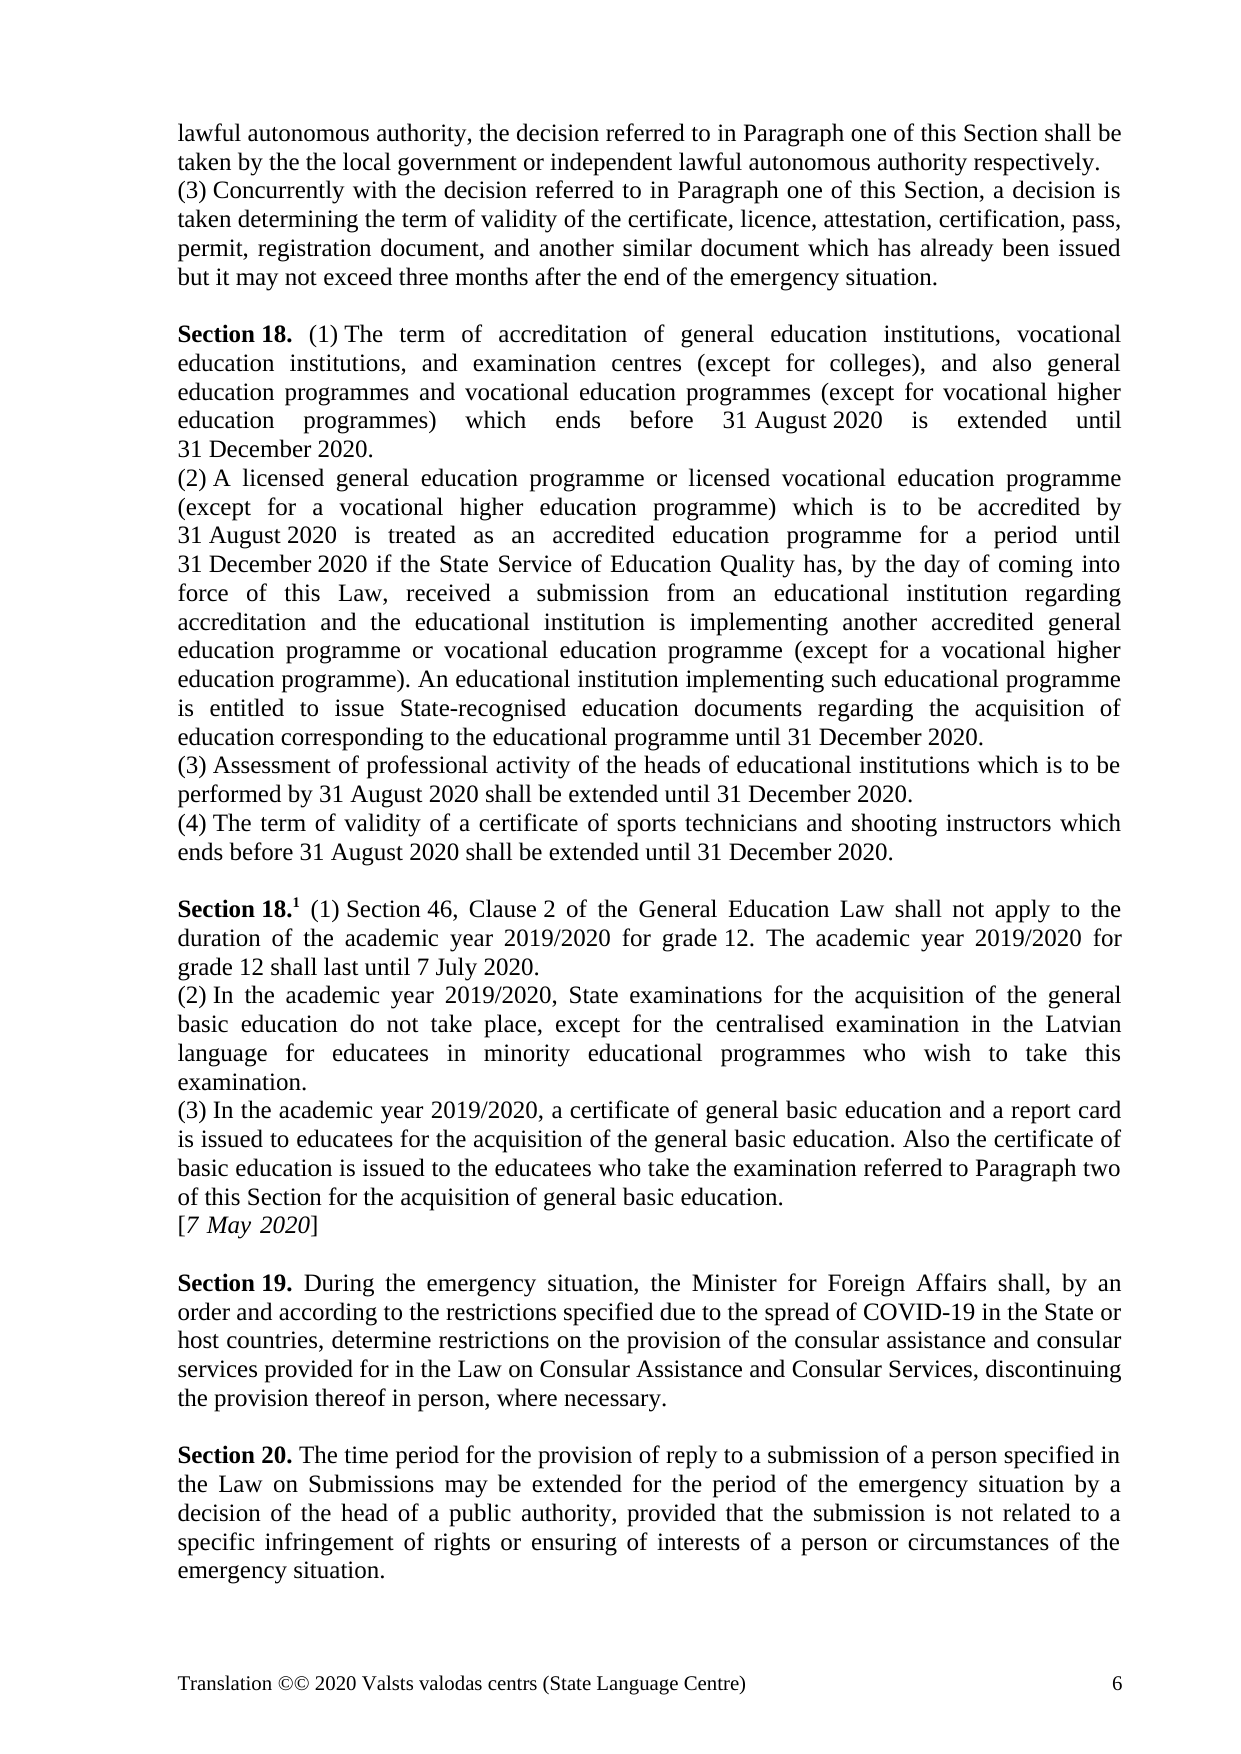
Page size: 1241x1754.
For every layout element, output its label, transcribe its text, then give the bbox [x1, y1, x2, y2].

text (4) The term of validity of a certificate of sports technicians and shooting instructors which ends before 31 August 2020 shall be extended until 31 December 2020. [177, 808, 1122, 866]
text (2) A licensed general education programme or licensed vocational education programme (except for a vocational higher education programme) which is to be accredited by 31 August 2020 is treated as an accredited education programme for a period until 31 December 2020 if the State Service of Education Quality has, by the day of coming into force of this Law, received a submission from an educational institution regarding accreditation and the educational institution is implementing another accredited general education programme or vocational education programme (except for a vocational higher education programme). An educational institution implementing such educational programme is entitled to issue State-recognised education documents regarding the acquisition of education corresponding to the educational programme until 31 December 2020. [177, 463, 1122, 751]
text (2) In the academic year 2019/2020, State examinations for the acquisition of the general basic education do not take place, except for the centralised examination in the Latvian language for educatees in minority educational programmes who wish to take this examination. [177, 981, 1122, 1096]
text Section 19. During the emergency situation, the Minister for Foreign Affairs shall, by an order and according to the restrictions specified due to the spread of COVID-19 in the State or host countries, determine restrictions on the provision of the consular assistance and consular services provided for in the Law on Consular Assistance and Consular Services, discontinuing the provision thereof in person, where necessary. [177, 1268, 1122, 1412]
text (3) In the academic year 2019/2020, a certificate of general basic education and a report card is issued to educatees for the acquisition of the general basic education. Also the certificate of basic education is issued to the educatees who take the examination referred to Paragraph two of this Section for the acquisition of general basic education. [177, 1096, 1122, 1211]
text (3) Assessment of professional activity of the heads of educational institutions which is to be performed by 31 August 2020 shall be extended until 31 December 2020. [177, 751, 1122, 808]
text (3) Concurrently with the decision referred to in Paragraph one of this Section, a decision is taken determining the term of validity of the certificate, licence, attestation, certification, pass, permit, registration document, and another similar document which has already been issued but it may not exceed three months after the end of the emergency situation. [177, 176, 1122, 291]
text Section 18. (1) The term of accreditation of general education institutions, vocational education institutions, and examination centres (except for colleges), and also general education programmes and vocational education programmes (except for vocational higher education programmes) which ends before 31 August 2020 is extended until 31 December 2020. [177, 319, 1122, 463]
text [7 May 2020] [177, 1211, 1122, 1239]
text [177, 118, 1122, 176]
text Section 20. The time period for the provision of reply to a submission of a person specified in the Law on Submissions may be extended for the period of the emergency situation by a decision of the head of a public authority, provided that the submission is not related to a specific infringement of rights or ensuring of interests of a person or circumstances of the emergency situation. [177, 1441, 1122, 1584]
text Section 18.1 (1) Section 46, Clause 2 of the General Education Law shall not apply to the duration of the academic year 2019/2020 for grade 12. The academic year 2019/2020 for grade 12 shall last until 7 July 2020. [177, 894, 1122, 981]
